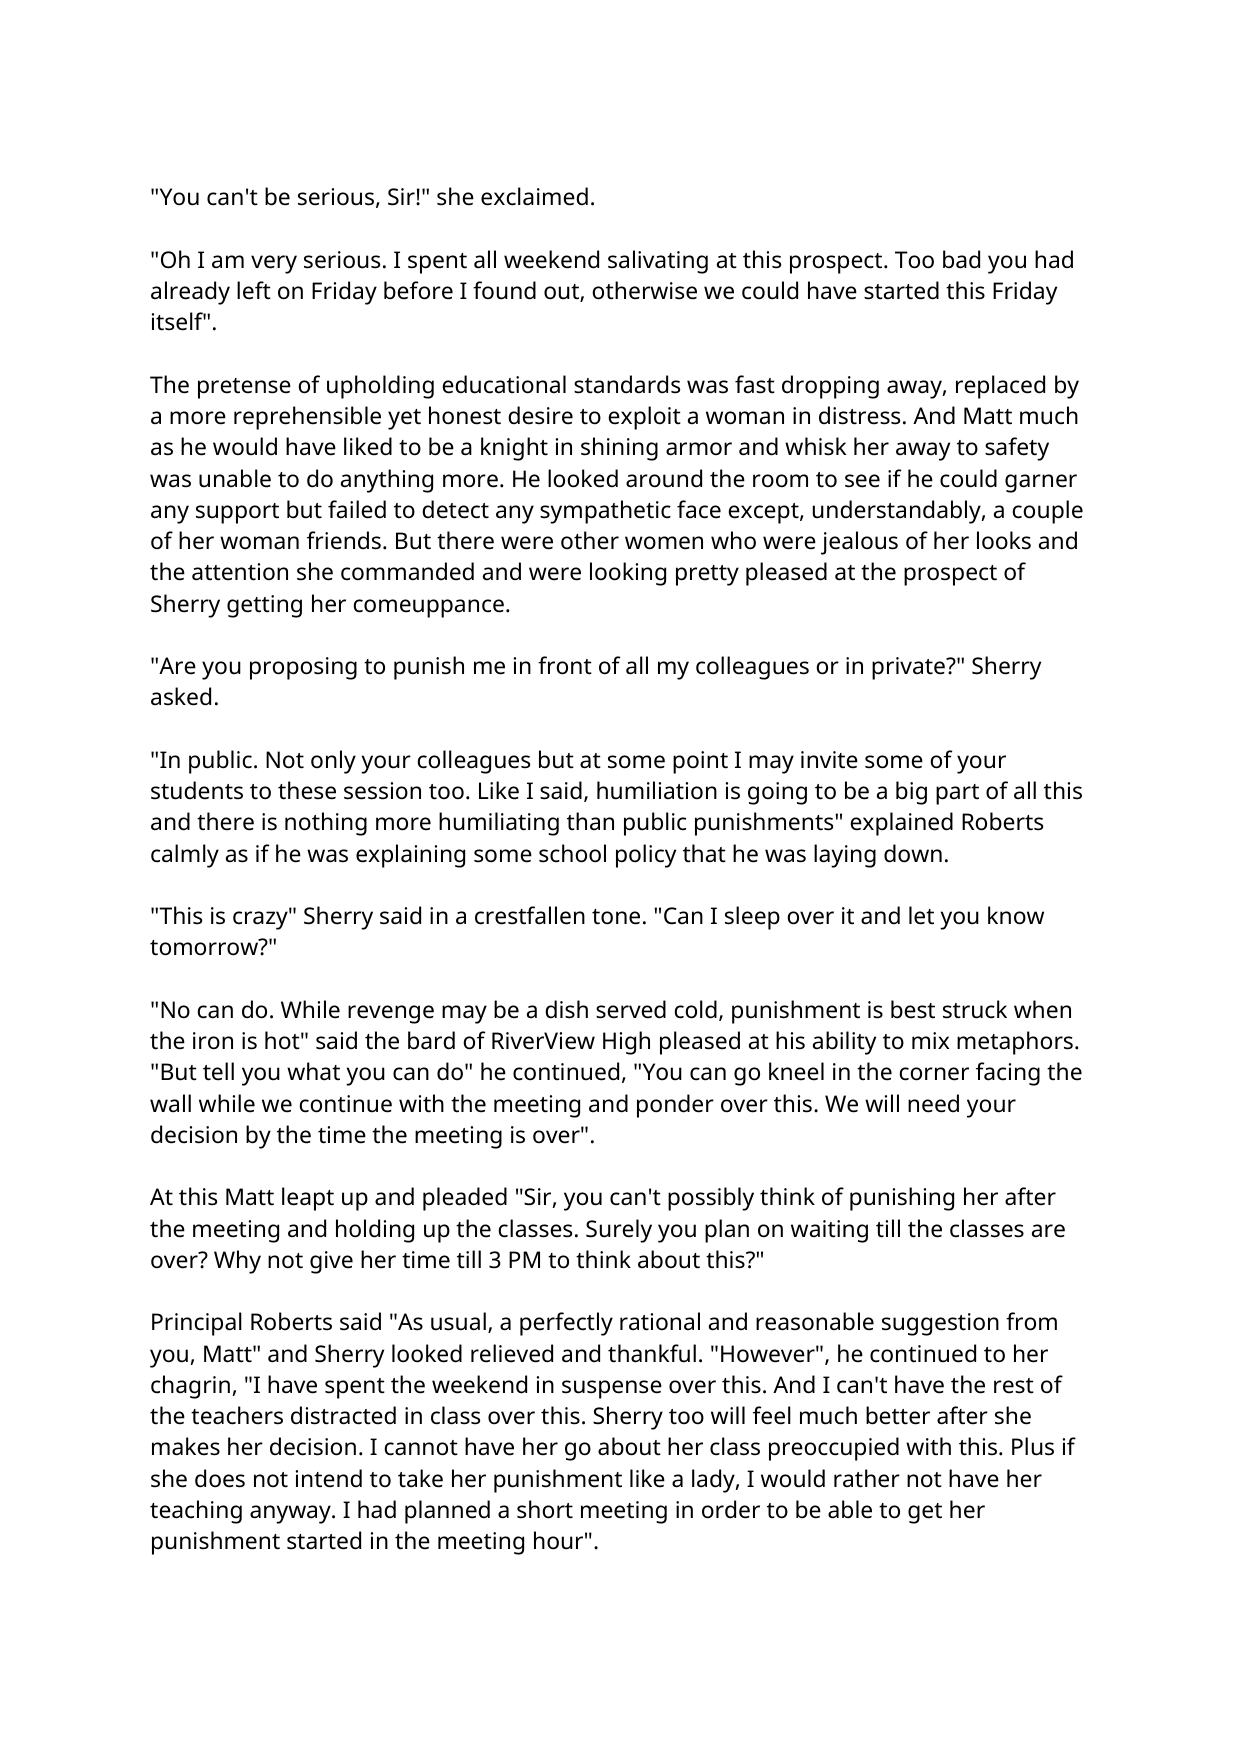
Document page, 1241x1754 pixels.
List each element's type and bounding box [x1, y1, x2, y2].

text [150, 150, 1090, 1587]
